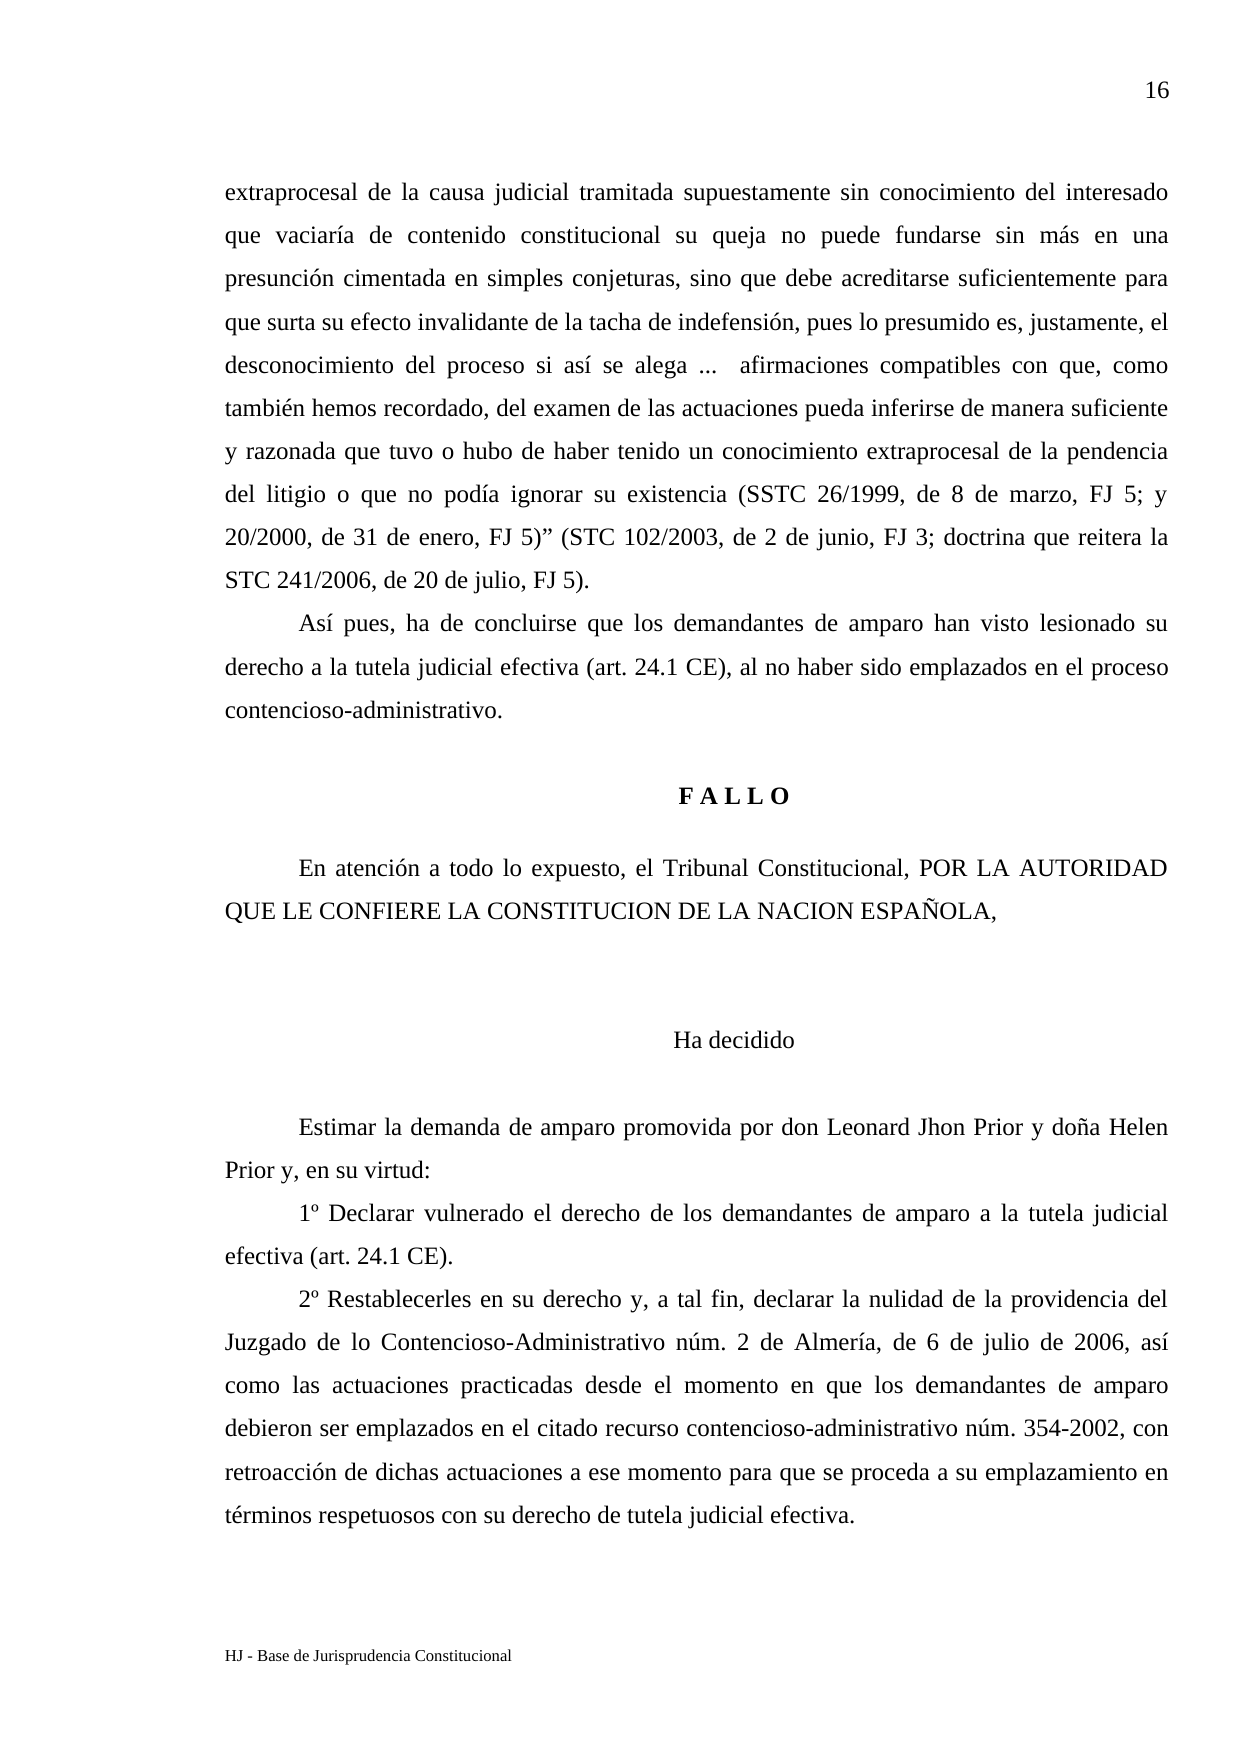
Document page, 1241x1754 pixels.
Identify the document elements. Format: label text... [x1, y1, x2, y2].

text 1º Declarar vulnerado el derecho de los demandantes de amparo a la tutela judicial efectiva (art. 24.1 CE). [224, 1198, 1169, 1270]
text 2º Restablecerles en su derecho y, a tal fin, declarar la nulidad de la providencia del Juzgado de lo Contencioso-Administrativo núm. 2 de Almería, de 6 de julio de 2006, así como las actuaciones practicadas desde el momento en que los demandantes de amparo debieron ser emplazados en el citado recurso contencioso-administrativo núm. 354-2002, con retroacción de dichas actuaciones a ese momento para que se proceda a su emplazamiento en términos respetuosos con su derecho de tutela judicial efectiva. [224, 1284, 1169, 1528]
text En atención a todo lo expuesto, el Tribunal Constitucional, POR LA AUTORIDAD QUE LE CONFIERE LA CONSTITUCION DE LA NACION ESPAÑOLA, [224, 853, 1169, 925]
text Así pues, ha de concluirse que los demandantes de amparo han visto lesionado su derecho a la tutela judicial efectiva (art. 24.1 CE), al no haber sido emplazados en el proceso contencioso-administrativo. [224, 608, 1169, 723]
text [224, 177, 1169, 594]
text Estimar la demanda de amparo promovida por don Leonard Jhon Prior y doña Helen Prior y, en su virtud: [224, 1112, 1169, 1183]
subtitle F A L L O [224, 781, 1169, 810]
text Ha decidido [224, 1025, 1169, 1054]
